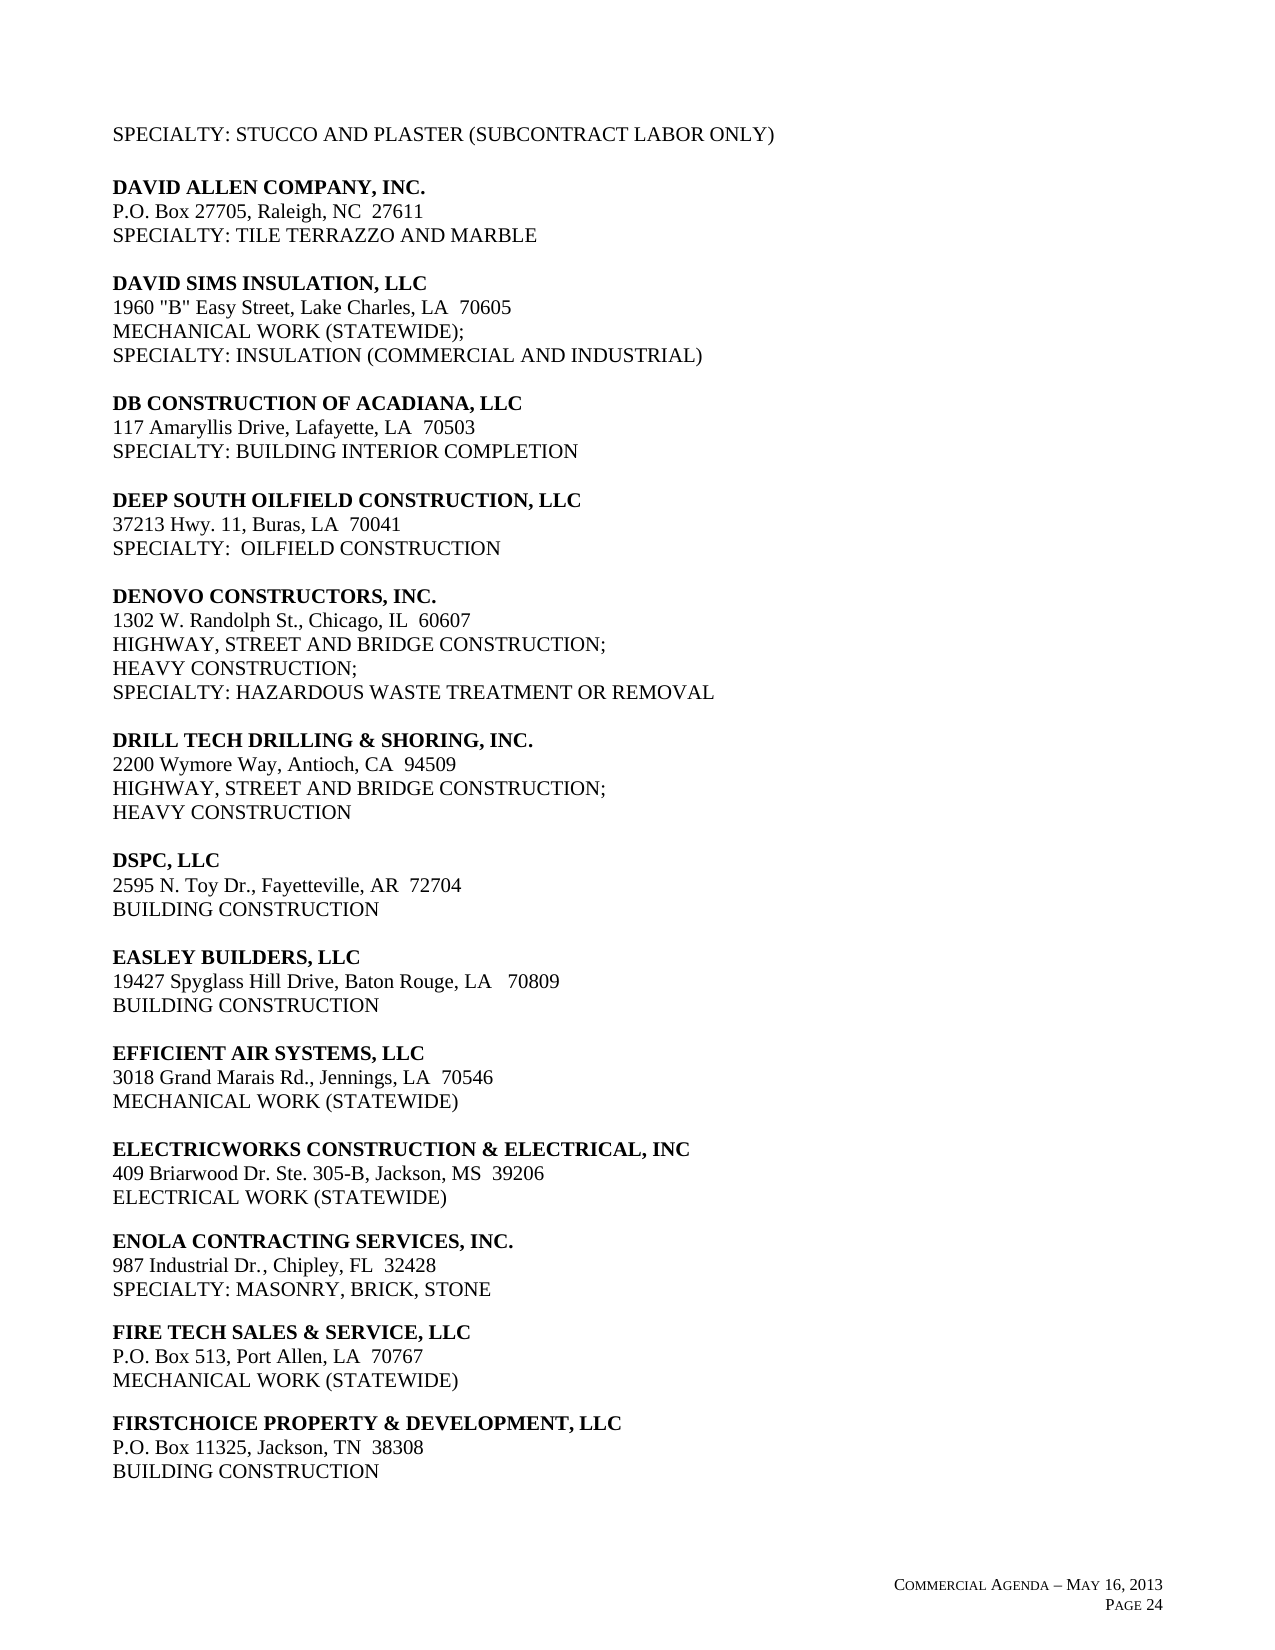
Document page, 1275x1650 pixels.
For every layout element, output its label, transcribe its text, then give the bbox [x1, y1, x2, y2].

text HEAVY CONSTRUCTION [112, 800, 1162, 824]
text DEEP SOUTH OILFIELD CONSTRUCTION, LLC [112, 487, 1162, 512]
text DAVID SIMS INSULATION, LLC [112, 271, 1162, 295]
text SPECIALTY: OILFIELD CONSTRUCTION [112, 536, 1162, 560]
text 37213 Hwy. 11, Buras, LA 70041 [112, 512, 1162, 536]
text BUILDING CONSTRUCTION [112, 897, 1162, 921]
text DRILL TECH DRILLING & SHORING, INC. [112, 728, 1162, 752]
text ENOLA CONTRACTING SERVICES, INC. [112, 1228, 1162, 1253]
text FIRSTCHOICE PROPERTY & DEVELOPMENT, LLC [112, 1411, 1162, 1435]
text P.O. Box 27705, Raleigh, NC 27611 [112, 199, 1162, 223]
text HIGHWAY, STREET AND BRIDGE CONSTRUCTION; [112, 776, 1162, 800]
text DENOVO CONSTRUCTORS, INC. [112, 584, 1162, 608]
text 2200 Wymore Way, Antioch, CA 94509 [112, 752, 1162, 776]
text MECHANICAL WORK (STATEWIDE); [112, 319, 1162, 343]
text DSPC, LLC [112, 848, 1162, 872]
text 1960 "B" Easy Street, Lake Charles, LA 70605 [112, 295, 1162, 319]
text 987 Industrial Dr. , Chipley, FL 32428 [112, 1253, 1162, 1277]
text P.O. Box 11325, Jackson, TN 38308 [112, 1435, 1162, 1459]
text BUILDING CONSTRUCTION [112, 1459, 1162, 1483]
text MECHANICAL WORK (STATEWIDE) [112, 1089, 1162, 1113]
text SPECIALTY: BUILDING INTERIOR COMPLETION [112, 439, 1162, 463]
text EFFICIENT AIR SYSTEMS, LLC [112, 1041, 1162, 1065]
text EASLEY BUILDERS, LLC [112, 945, 1162, 969]
text ELECTRICAL WORK (STATEWIDE) [112, 1185, 1162, 1209]
text BUILDING CONSTRUCTION [112, 993, 1162, 1017]
text SPECIALTY: MASONRY, BRICK, STONE [112, 1277, 1162, 1301]
text 3018 Grand Marais Rd., Jennings, LA 70546 [112, 1065, 1162, 1089]
text HIGHWAY, STREET AND BRIDGE CONSTRUCTION; [112, 632, 1162, 656]
text 409 Briarwood Dr. Ste. 305-B, Jackson, MS 39206 [112, 1161, 1162, 1185]
text FIRE TECH SALES & SERVICE, LLC [112, 1320, 1162, 1344]
text 1302 W. Randolph St., Chicago, IL 60607 [112, 608, 1162, 632]
text P.O. Box 513, Port Allen, LA 70767 [112, 1344, 1162, 1368]
text 117 Amaryllis Drive, Lafayette, LA 70503 [112, 415, 1162, 439]
text SPECIALTY: STUCCO AND PLASTER (SUBCONTRACT LABOR ONLY) [112, 122, 1162, 175]
text SPECIALTY: INSULATION (COMMERCIAL AND INDUSTRIAL) [112, 343, 1162, 367]
text MECHANICAL WORK (STATEWIDE) [112, 1368, 1162, 1392]
text HEAVY CONSTRUCTION; [112, 656, 1162, 680]
text DAVID ALLEN COMPANY, INC. [112, 175, 1162, 199]
text DB CONSTRUCTION OF ACADIANA, LLC [112, 391, 1162, 415]
text 2595 N. Toy Dr., Fayetteville, AR 72704 [112, 872, 1162, 897]
text SPECIALTY: TILE TERRAZZO AND MARBLE [112, 223, 1162, 247]
text SPECIALTY: HAZARDOUS WASTE TREATMENT OR REMOVAL [112, 680, 1162, 704]
text 19427 Spyglass Hill Drive, Baton Rouge, LA 70809 [112, 969, 1162, 993]
text ELECTRICWORKS CONSTRUCTION & ELECTRICAL, INC [112, 1137, 1162, 1161]
